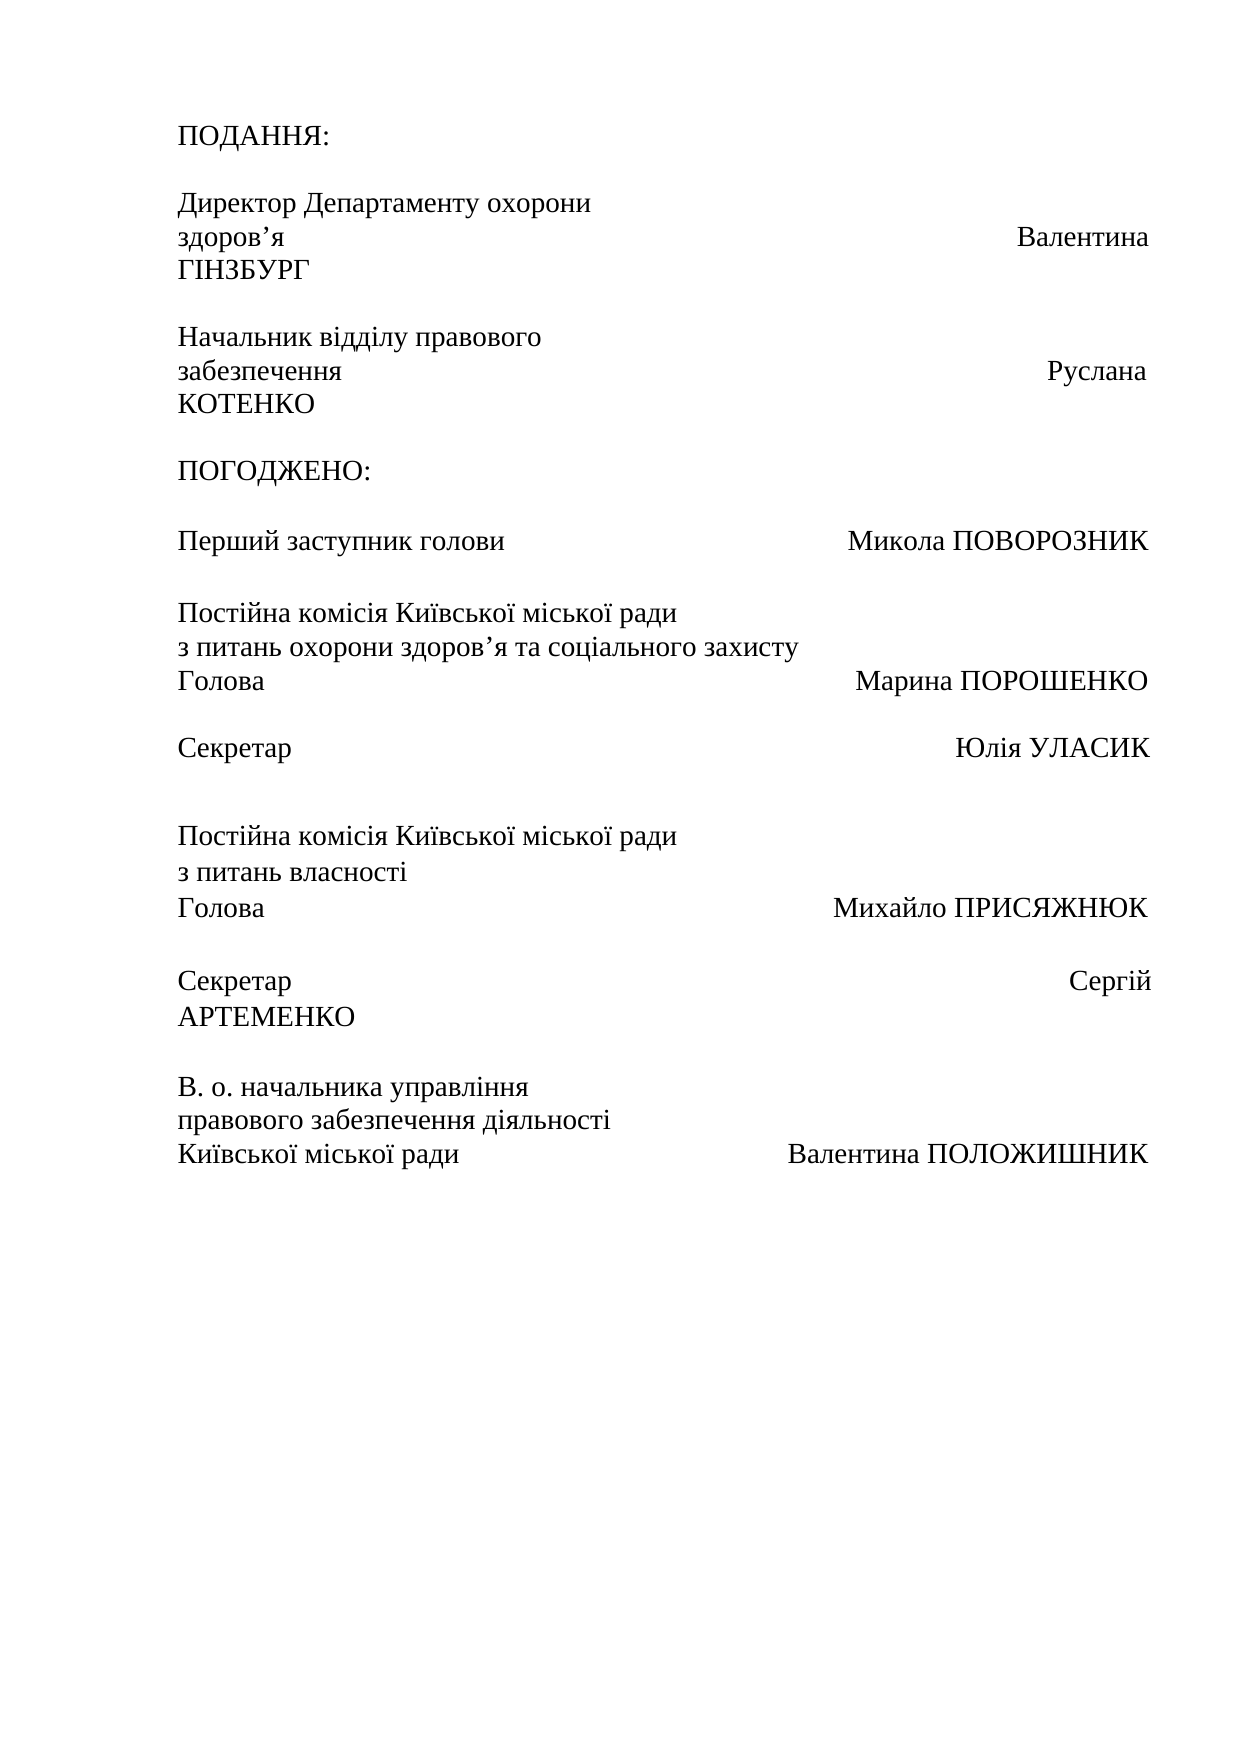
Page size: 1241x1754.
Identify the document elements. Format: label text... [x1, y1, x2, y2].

text Секретар Сергій АРТЕМЕНКО [177, 963, 1152, 1033]
text з питань охорони здоров’я та соціального захисту [177, 629, 1152, 663]
text Директор Департаменту охорони [177, 185, 1152, 219]
text забезпечення Руслана КОТЕНКО [177, 353, 1152, 420]
text Голова Марина ПОРОШЕНКО [177, 663, 1152, 696]
text Голова Михайло ПРИСЯЖНЮК [177, 891, 1152, 924]
text правового забезпечення діяльності [177, 1102, 1152, 1136]
text Постійна комісія Київської міської ради [177, 596, 1152, 629]
text Київської міської ради Валентина ПОЛОЖИШНИК [177, 1136, 1152, 1169]
text В. о. начальника управління [177, 1069, 1152, 1102]
text Перший заступник голови Микола ПОВОРОЗНИК [177, 523, 1152, 557]
text ПОГОДЖЕНО: [177, 453, 1152, 487]
text здоров’я Валентина ГІНЗБУРГ [177, 219, 1152, 286]
text ПОДАННЯ: [177, 118, 1152, 152]
text Начальник відділу правового [177, 319, 1152, 353]
text Постійна комісія Київської міської ради [177, 818, 1152, 852]
text Секретар Юлія УЛАСИК [177, 730, 1152, 763]
text з питань власності [177, 854, 1152, 888]
